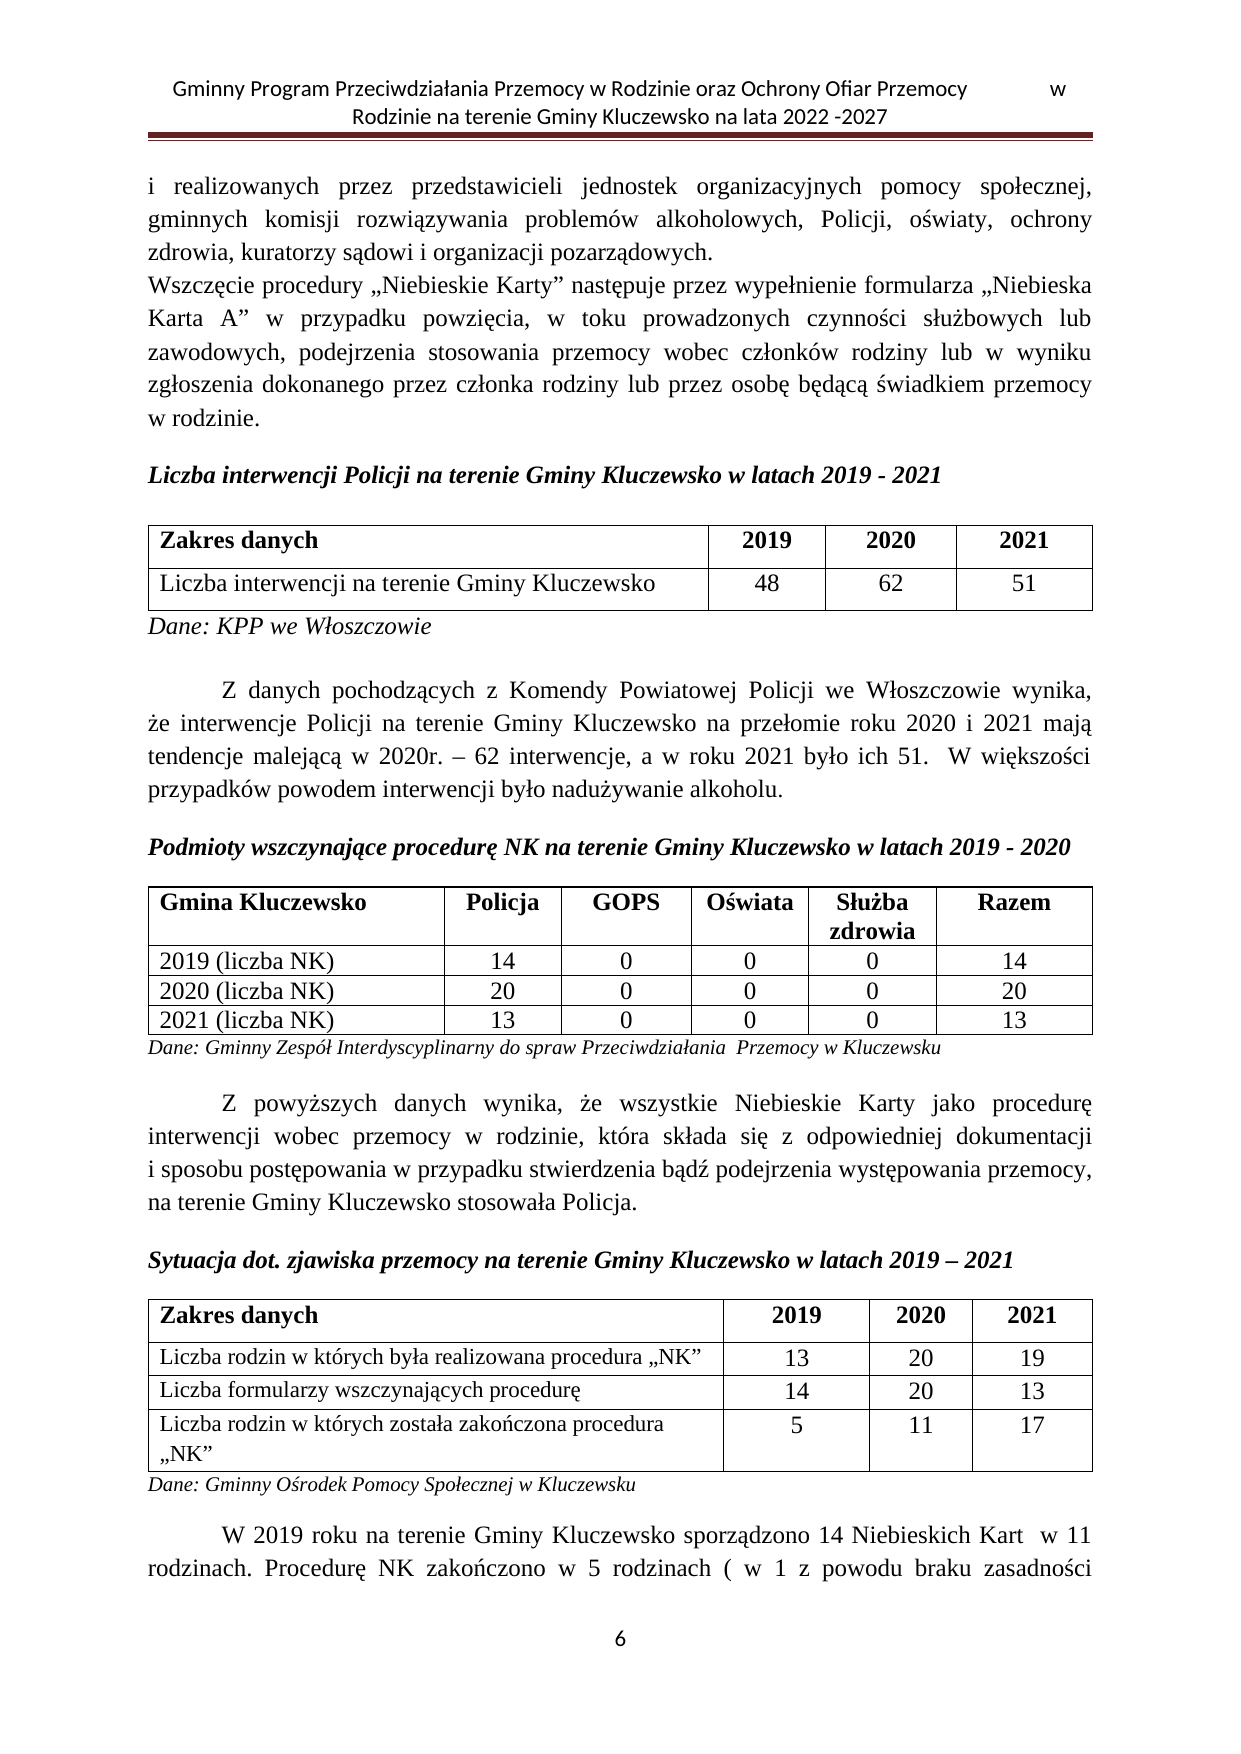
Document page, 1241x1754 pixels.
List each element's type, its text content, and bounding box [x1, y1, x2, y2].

table_cell 20 [445, 976, 561, 1004]
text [148, 1520, 1093, 1582]
table_cell 0 [692, 946, 808, 975]
table_cell 48 [709, 569, 825, 610]
table_header Służba zdrowia [809, 888, 936, 945]
table_cell 13 [724, 1343, 869, 1375]
text Dane: Gminny Zespół Interdyscyplinarny do spraw Przeciwdziałania Przemocy w Kluczewsku [148, 1035, 1093, 1059]
table_cell 0 [692, 1006, 808, 1034]
table_cell 0 [562, 976, 691, 1004]
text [148, 171, 1093, 266]
table_cell 13 [973, 1376, 1092, 1409]
table_cell 51 [957, 569, 1092, 610]
text Z powyższych danych wynika, że wszystkie Niebieskie Karty jako procedurę interwencji wobec przemocy w rodzinie, która składa się z odpowiedniej dokumentacji i sposobu postępowania w przypadku stwierdzenia bądź podejrzenia występowania przemocy, na terenie Gminy Kluczewsko stosowała Policja. [148, 1088, 1093, 1216]
table_header 2021 [957, 526, 1092, 567]
table_cell 0 [692, 976, 808, 1004]
table_cell 13 [445, 1006, 561, 1034]
table_header Zakres danych [149, 1300, 723, 1342]
table_cell Liczba formularzy wszczynających procedurę [149, 1376, 723, 1409]
table_cell 14 [937, 946, 1092, 975]
table_cell 20 [870, 1343, 972, 1375]
table_cell 0 [809, 1006, 936, 1034]
table_header 2020 [826, 526, 956, 567]
table_header 2019 [709, 526, 825, 567]
table_cell 20 [937, 976, 1092, 1004]
table_cell 19 [973, 1343, 1092, 1375]
table_cell 2020 (liczba NK) [149, 976, 444, 1004]
table_cell 0 [562, 1006, 691, 1034]
text Sytuacja dot. zjawiska przemocy na terenie Gminy Kluczewsko w latach 2019 – 2021 [148, 1245, 1093, 1274]
table_header 2020 [870, 1300, 972, 1342]
table_header Policja [445, 888, 561, 945]
table_header Oświata [692, 888, 808, 945]
table_cell 0 [809, 946, 936, 975]
table_cell 11 [870, 1410, 972, 1471]
table_cell 5 [724, 1410, 869, 1471]
table_cell Liczba rodzin w których została zakończona procedura „NK” [149, 1410, 723, 1471]
text Dane: KPP we Włoszczowie [148, 611, 1093, 640]
text Liczba interwencji Policji na terenie Gminy Kluczewsko w latach 2019 - 2021 [148, 461, 1093, 489]
table_cell 13 [937, 1006, 1092, 1034]
text Z danych pochodzących z Komendy Powiatowej Policji we Włoszczowie wynika, że interwencje Policji na terenie Gminy Kluczewsko na przełomie roku 2020 i 2021 mają tendencje malejącą w 2020r. – 62 interwencje, a w roku 2021 było ich 51. W większości przypadków powodem interwencji było nadużywanie alkoholu. [148, 675, 1093, 803]
table_cell 20 [870, 1376, 972, 1409]
text Wszczęcie procedury „Niebieskie Karty” następuje przez wypełnienie formularza „Niebieska Karta A” w przypadku powzięcia, w toku prowadzonych czynności służbowych lub zawodowych, podejrzenia stosowania przemocy wobec członków rodziny lub w wyniku zgłoszenia dokonanego przez członka rodziny lub przez osobę będącą świadkiem przemocy w rodzinie. [148, 271, 1093, 431]
text Podmioty wszczynające procedurę NK na terenie Gminy Kluczewsko w latach 2019 - 2020 [148, 832, 1093, 861]
table_cell 2021 (liczba NK) [149, 1006, 444, 1034]
table_cell 2019 (liczba NK) [149, 946, 444, 975]
table_cell 0 [562, 946, 691, 975]
table_cell 62 [826, 569, 956, 610]
table_cell Liczba interwencji na terenie Gminy Kluczewsko [149, 569, 708, 610]
table_cell Liczba rodzin w których była realizowana procedura „NK” [149, 1343, 723, 1375]
table_header Razem [937, 888, 1092, 945]
table_cell 14 [445, 946, 561, 975]
table_cell 14 [724, 1376, 869, 1409]
table_header 2019 [724, 1300, 869, 1342]
table_cell 17 [973, 1410, 1092, 1471]
table_header Gmina Kluczewsko [149, 888, 444, 945]
table_header 2021 [973, 1300, 1092, 1342]
table_cell 0 [809, 976, 936, 1004]
table_header GOPS [562, 888, 691, 945]
table_header Zakres danych [149, 526, 708, 567]
text Dane: Gminny Ośrodek Pomocy Społecznej w Kluczewsku [148, 1472, 1093, 1496]
